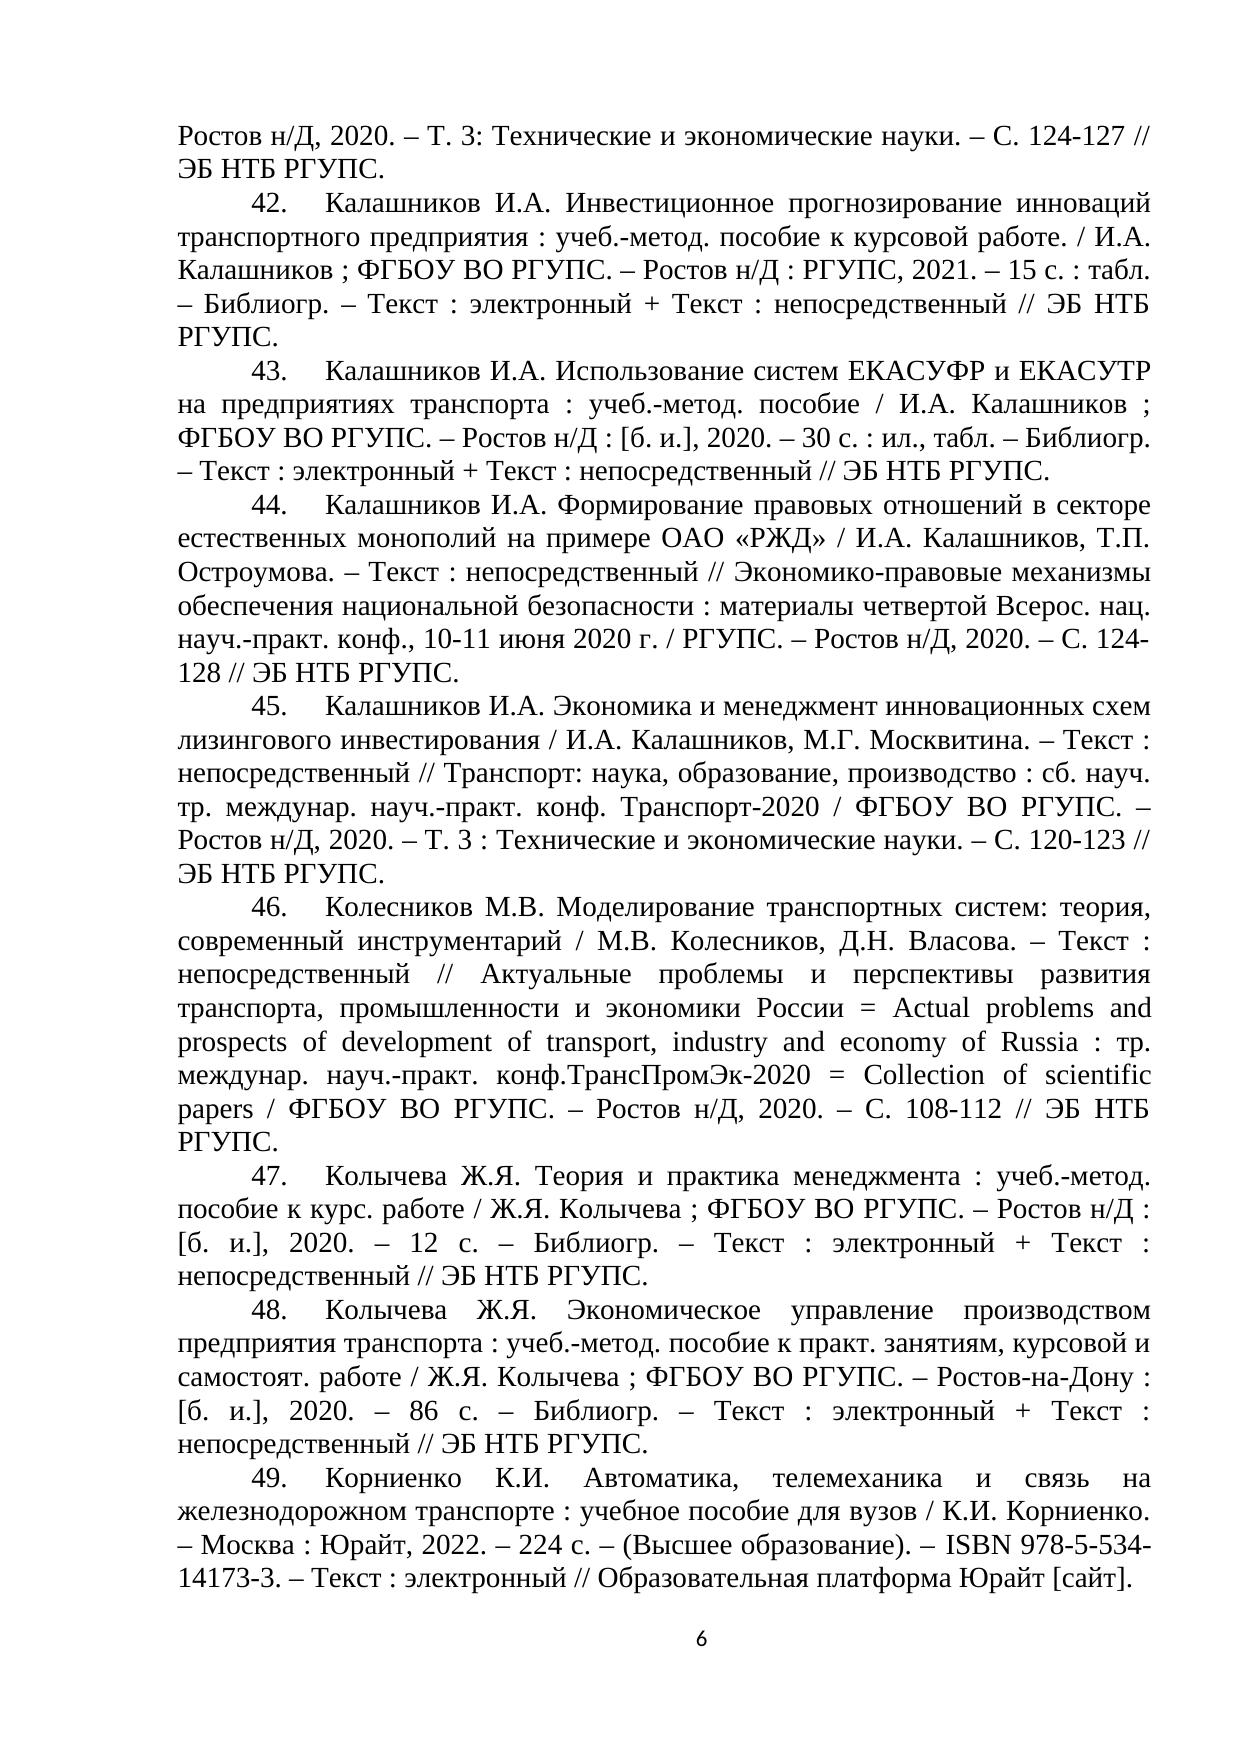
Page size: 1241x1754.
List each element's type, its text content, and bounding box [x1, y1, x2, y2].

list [177, 118, 1152, 185]
list Колычева Ж.Я. Экономическое управление производством предприятия транспорта : учеб.-метод. пособие к практ. занятиям, курсовой и самостоят. работе / Ж.Я. Колычева ; ФГБОУ ВО РГУПС. – Ростов-на-Дону : [б. и.], 2020. – 86 с. – Библиогр. – Текст : электронный + Текст : непосредственный // ЭБ НТБ РГУПС. [177, 1292, 1152, 1460]
list Колычева Ж.Я. Теория и практика менеджмента : учеб.-метод. пособие к курс. работе / Ж.Я. Колычева ; ФГБОУ ВО РГУПС. – Ростов н/Д : [б. и.], 2020. – 12 с. – Библиогр. – Текст : электронный + Текст : непосредственный // ЭБ НТБ РГУПС. [177, 1158, 1152, 1292]
list Калашников И.А. Инвестиционное прогнозирование инноваций транспортного предприятия : учеб.-метод. пособие к курсовой работе. / И.А. Калашников ; ФГБОУ ВО РГУПС. – Ростов н/Д : РГУПС, 2021. – 15 с. : табл. – Библиогр. – Текст : электронный + Текст : непосредственный // ЭБ НТБ РГУПС. [177, 185, 1152, 353]
list Калашников И.А. Экономика и менеджмент инновационных схем лизингового инвестирования / И.А. Калашников, М.Г. Москвитина. – Текст : непосредственный // Транспорт: наука, образование, производство : сб. науч. тр. междунар. науч.-практ. конф. Транспорт-2020 / ФГБОУ ВО РГУПС. – Ростов н/Д, 2020. – Т. 3 : Технические и экономические науки. – С. 120-123 // ЭБ НТБ РГУПС. [177, 688, 1152, 889]
list Корниенко К.И. Автоматика, телемеханика и связь на железнодорожном транспорте : учебное пособие для вузов / К.И. Корниенко. – Москва : Юрайт, 2022. – 224 с. – (Высшее образование). – ISBN 978-5-534-14173-3. – Текст : электронный // Образовательная платформа Юрайт [сайт]. [177, 1460, 1152, 1594]
list Колесников М.В. Моделирование транспортных систем: теория, современный инструментарий / М.В. Колесников, Д.Н. Власова. – Текст : непосредственный // Актуальные проблемы и перспективы развития транспорта, промышленности и экономики России = Actual problems and prospects of development of transport, industry and economy of Russia : тр. междунар. науч.-практ. конф.ТрансПромЭк-2020 = Collection of scientific papers / ФГБОУ ВО РГУПС. – Ростов н/Д, 2020. – С. 108-112 // ЭБ НТБ РГУПС. [177, 889, 1152, 1158]
list Калашников И.А. Формирование правовых отношений в секторе естественных монополий на примере ОАО «РЖД» / И.А. Калашников, Т.П. Остроумова. – Текст : непосредственный // Экономико-правовые механизмы обеспечения национальной безопасности : материалы четвертой Всерос. нац. науч.-практ. конф., 10-11 июня 2020 г. / РГУПС. – Ростов н/Д, 2020. – С. 124-128 // ЭБ НТБ РГУПС. [177, 487, 1152, 688]
list Калашников И.А. Использование систем ЕКАСУФР и ЕКАСУТР на предприятиях транспорта : учеб.-метод. пособие / И.А. Калашников ; ФГБОУ ВО РГУПС. – Ростов н/Д : [б. и.], 2020. – 30 с. : ил., табл. – Библиогр. – Текст : электронный + Текст : непосредственный // ЭБ НТБ РГУПС. [177, 353, 1152, 487]
